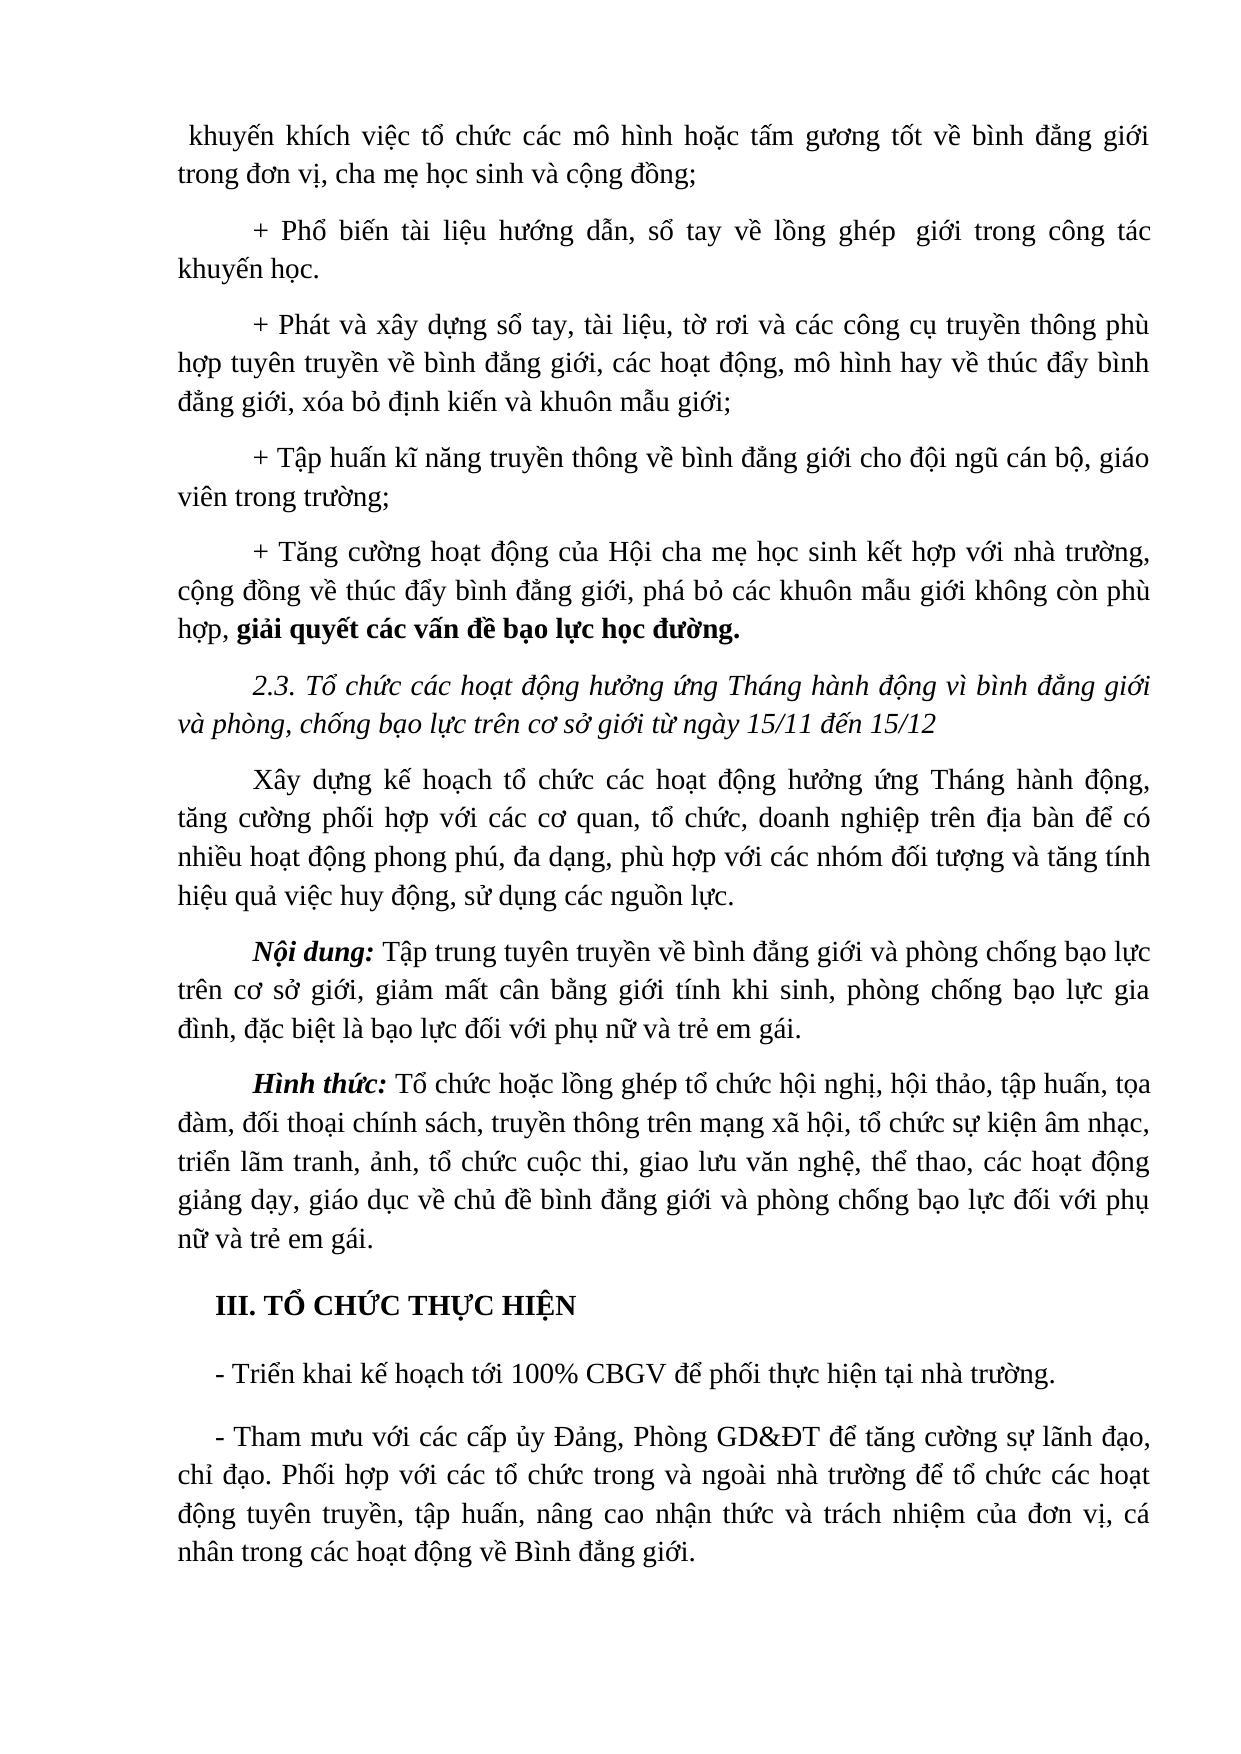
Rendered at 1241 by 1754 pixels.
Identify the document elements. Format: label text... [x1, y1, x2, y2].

text - Tham mưu với các cấp ủy Đảng, Phòng GD&ĐT để tăng cường sự lãnh đạo, chỉ đạo. Phối hợp với các tổ chức trong và ngoài nhà trường để tổ chức các hoạt động tuyên truyền, tập huấn, nâng cao nhận thức và trách nhiệm của đơn vị, cá nhân trong các hoạt động về Bình đẳng giới. [177, 1419, 1152, 1568]
text Nội dung: Tập trung tuyên truyền về bình đẳng giới và phòng chống bạo lực trên cơ sở giới, giảm mất cân bằng giới tính khi sinh, phòng chống bạo lực gia đình, đặc biệt là bạo lực đối với phụ nữ và trẻ em gái. [177, 934, 1152, 1044]
text khuyến khích việc tổ chức các mô hình hoặc tấm gương tốt về bình đẳng giới trong đơn vị, cha mẹ học sinh và cộng đồng; [177, 118, 1152, 190]
text + Tập huấn kĩ năng truyền thông về bình đẳng giới cho đội ngũ cán bộ, giáo viên trong trường; [177, 440, 1152, 512]
text 2.3. Tổ chức các hoạt động hưởng ứng Tháng hành động vì bình đẳng giới và phòng, chống bạo lực trên cơ sở giới từ ngày 15/11 đến 15/12 [177, 668, 1152, 740]
text + Tăng cường hoạt động của Hội cha mẹ học sinh kết hợp với nhà trường, cộng đồng về thúc đẩy bình đẳng giới, phá bỏ các khuôn mẫu giới không còn phù hợp, giải quyết các vấn đề bạo lực học đường. [177, 534, 1152, 645]
text Hình thức: Tổ chức hoặc lồng ghép tổ chức hội nghị, hội thảo, tập huấn, tọa đàm, đối thoại chính sách, truyền thông trên mạng xã hội, tổ chức sự kiện âm nhạc, triển lãm tranh, ảnh, tổ chức cuộc thi, giao lưu văn nghệ, thể thao, các hoạt động giảng dạy, giáo dục về chủ đề bình đẳng giới và phòng chống bạo lực đối với phụ nữ và trẻ em gái. [177, 1067, 1152, 1254]
text III. TỔ CHỨC THỰC HIỆN [215, 1288, 1152, 1322]
text Xây dựng kế hoạch tổ chức các hoạt động hưởng ứng Tháng hành động, tăng cường phối hợp với các cơ quan, tổ chức, doanh nghiệp trên địa bàn để có nhiều hoạt động phong phú, đa dạng, phù hợp với các nhóm đối tượng và tăng tính hiệu quả việc huy động, sử dụng các nguồn lực. [177, 762, 1152, 911]
text + Phổ biến tài liệu hướng dẫn, sổ tay về lồng ghép giới trong công tác khuyến học. [177, 213, 1152, 285]
text + Phát và xây dựng sổ tay, tài liệu, tờ rơi và các công cụ truyền thông phù hợp tuyên truyền về bình đẳng giới, các hoạt động, mô hình hay về thúc đẩy bình đẳng giới, xóa bỏ định kiến và khuôn mẫu giới; [177, 307, 1152, 418]
text - Triển khai kế hoạch tới 100% CBGV để phối thực hiện tại nhà trường. [177, 1356, 1152, 1390]
